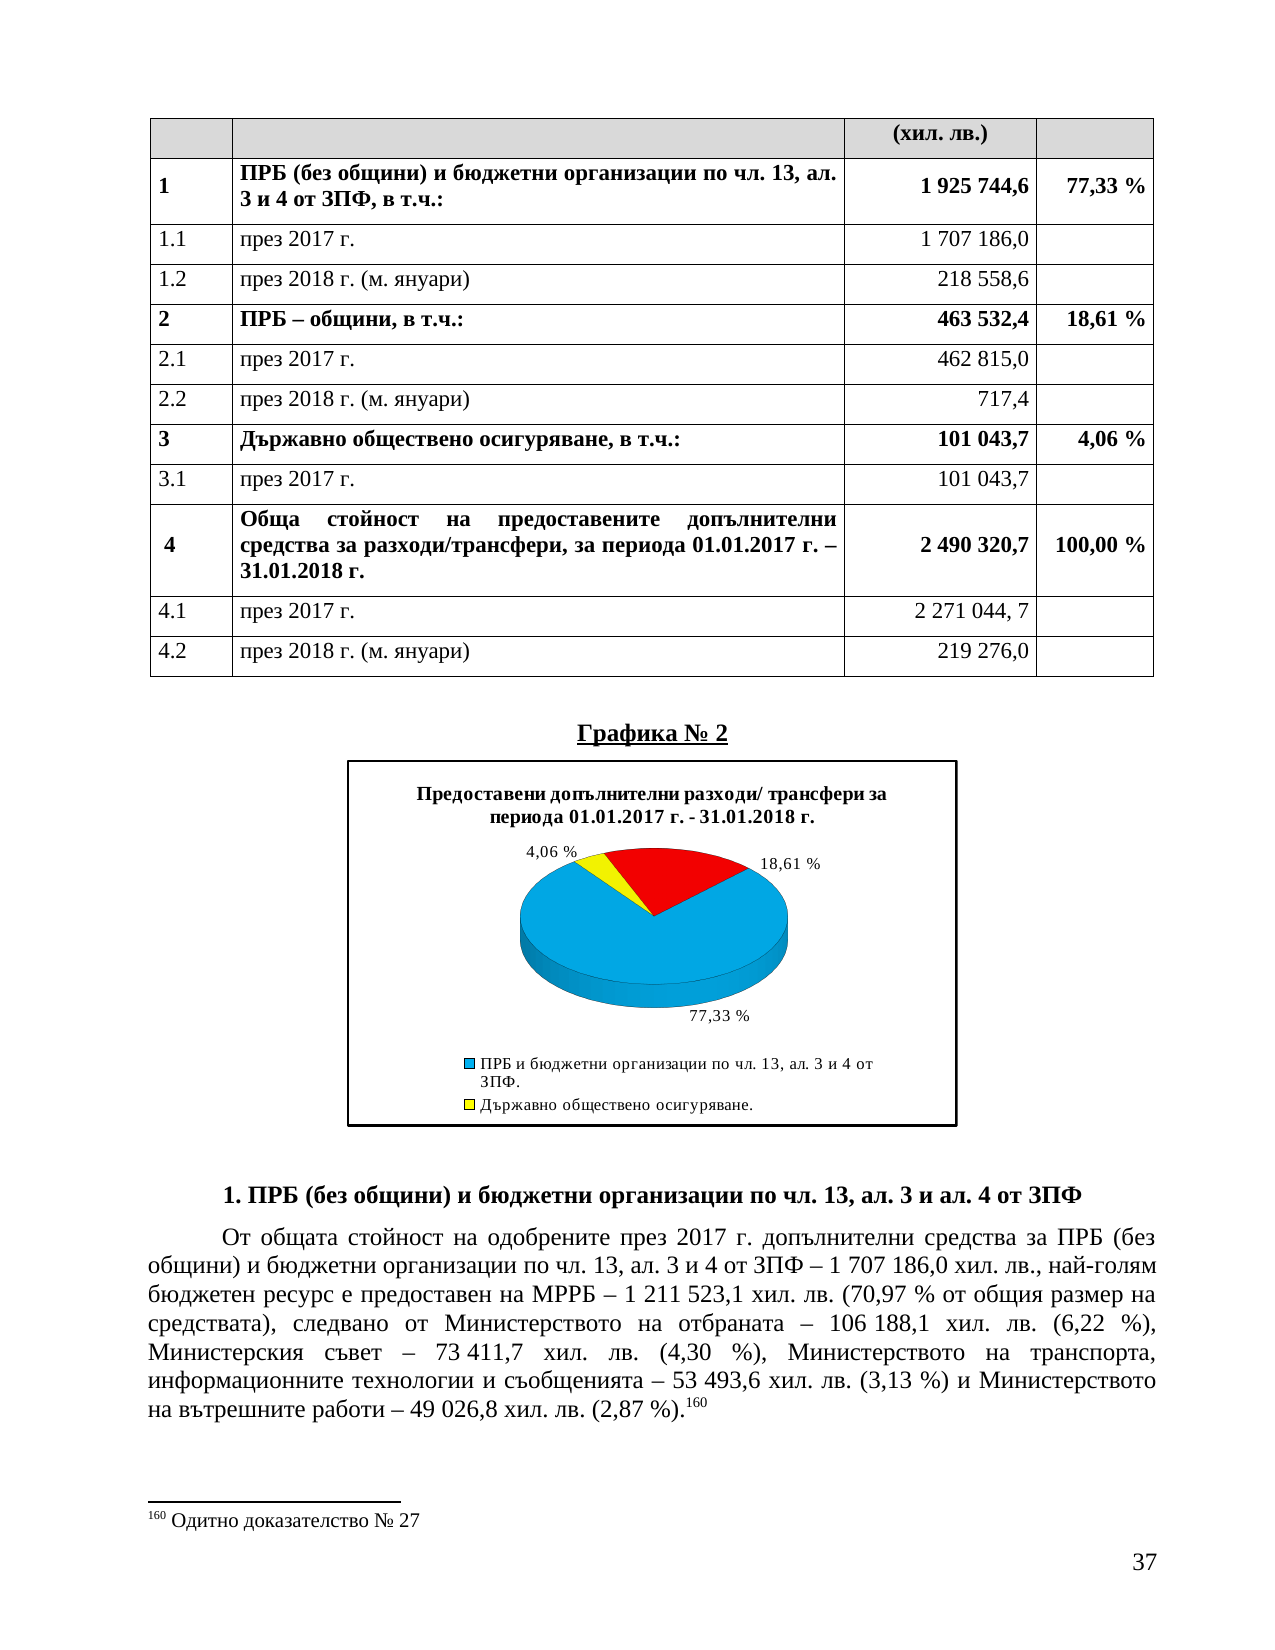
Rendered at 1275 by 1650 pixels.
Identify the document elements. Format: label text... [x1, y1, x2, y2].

table_cell Бюджети [233, 119, 844, 158]
table_cell [1037, 597, 1153, 636]
table_cell през 2018 г. (м. януари) [233, 265, 844, 304]
table_cell 3.1 [151, 465, 232, 503]
table_cell 1 925 744,6 [845, 159, 1036, 224]
table_cell ПРБ (без общини) и бюджетни организации по чл. 13, ал. 3 и 4 от ЗПФ, в т.ч.: [233, 159, 844, 224]
table_cell 218 558,6 [845, 265, 1036, 304]
table_cell 18,61 % [1037, 305, 1153, 344]
table_cell 1.1 [151, 225, 232, 264]
table_cell 717,4 [845, 385, 1036, 424]
table_cell 2 [151, 305, 232, 344]
table_cell 100,00 % [1037, 505, 1153, 596]
table_cell 101 043,7 [845, 465, 1036, 503]
table_cell [1037, 637, 1153, 676]
table_cell [1037, 265, 1153, 304]
table_cell 2 490 320,7 [845, 505, 1036, 596]
table_cell Държавно обществено осигуряване, в т.ч.: [233, 425, 844, 464]
table_cell 1 707 186,0 [845, 225, 1036, 264]
table_cell 1 [151, 159, 232, 224]
table_cell 3 [151, 425, 232, 464]
table_cell 4.1 [151, 597, 232, 636]
table_cell 4 [151, 505, 232, 596]
table_cell 4,06 % [1037, 425, 1153, 464]
text Графика № 2 [148, 718, 1157, 747]
table_cell Отн. дял [1037, 119, 1153, 158]
table_cell 219 276,0 [845, 637, 1036, 676]
table_cell през 2017 г. [233, 465, 844, 503]
table_cell [1037, 465, 1153, 503]
table_cell [1037, 345, 1153, 384]
table_cell [1037, 385, 1153, 424]
table_cell 2.1 [151, 345, 232, 384]
table_cell през 2018 г. (м. януари) [233, 385, 844, 424]
table_cell 77,33 % [1037, 159, 1153, 224]
table_cell през 2017 г. [233, 345, 844, 384]
table_cell през 2017 г. [233, 225, 844, 264]
table_cell през 2018 г. (м. януари) [233, 637, 844, 676]
table_cell ПРБ – общини, в т.ч.: [233, 305, 844, 344]
subtitle 1. ПРБ (без общини) и бюджетни организации по чл. 13, ал. 3 и ал. 4 от ЗПФ [148, 1180, 1157, 1209]
table_cell 2 271 044, 7 [845, 597, 1036, 636]
table_cell през 2017 г. [233, 597, 844, 636]
table_cell 462 815,0 [845, 345, 1036, 384]
table_cell 463 532,4 [845, 305, 1036, 344]
table_cell Обща стойност на предоставените допълнителни средства за разходи/трансфери, за периода 01.01.2017 г. – 31.01.2018 г. [233, 505, 844, 596]
table_cell [1037, 225, 1153, 264]
table_cell 1.2 [151, 265, 232, 304]
table_cell 2.2 [151, 385, 232, 424]
table_cell № по ред [151, 119, 232, 158]
table_cell Стойност (хил. лв.) [845, 119, 1036, 158]
table_cell 101 043,7 [845, 425, 1036, 464]
text От общата стойност на одобрените през 2017 г. допълнителни средства за ПРБ (без общини) и бюджетни организации по чл. 13, ал. 3 и 4 от ЗПФ – 1 707 186,0 хил. лв., най-голям бюджетен ресурс е предоставен на МРРБ – 1 211 523,1 хил. лв. (70,97 % от общия размер на средствата), следвано от Министерството на отбраната – 106 188,1 хил. лв. (6,22 %), Министерския съвет – 73 411,7 хил. лв. (4,30 %), Министерството на транспорта, информационните технологии и съобщенията – 53 493,6 хил. лв. (3,13 %) и Министерството на вътрешните работи – 49 026,8 хил. лв. (2,87 %). [148, 1222, 1157, 1423]
table_cell 4.2 [151, 637, 232, 676]
